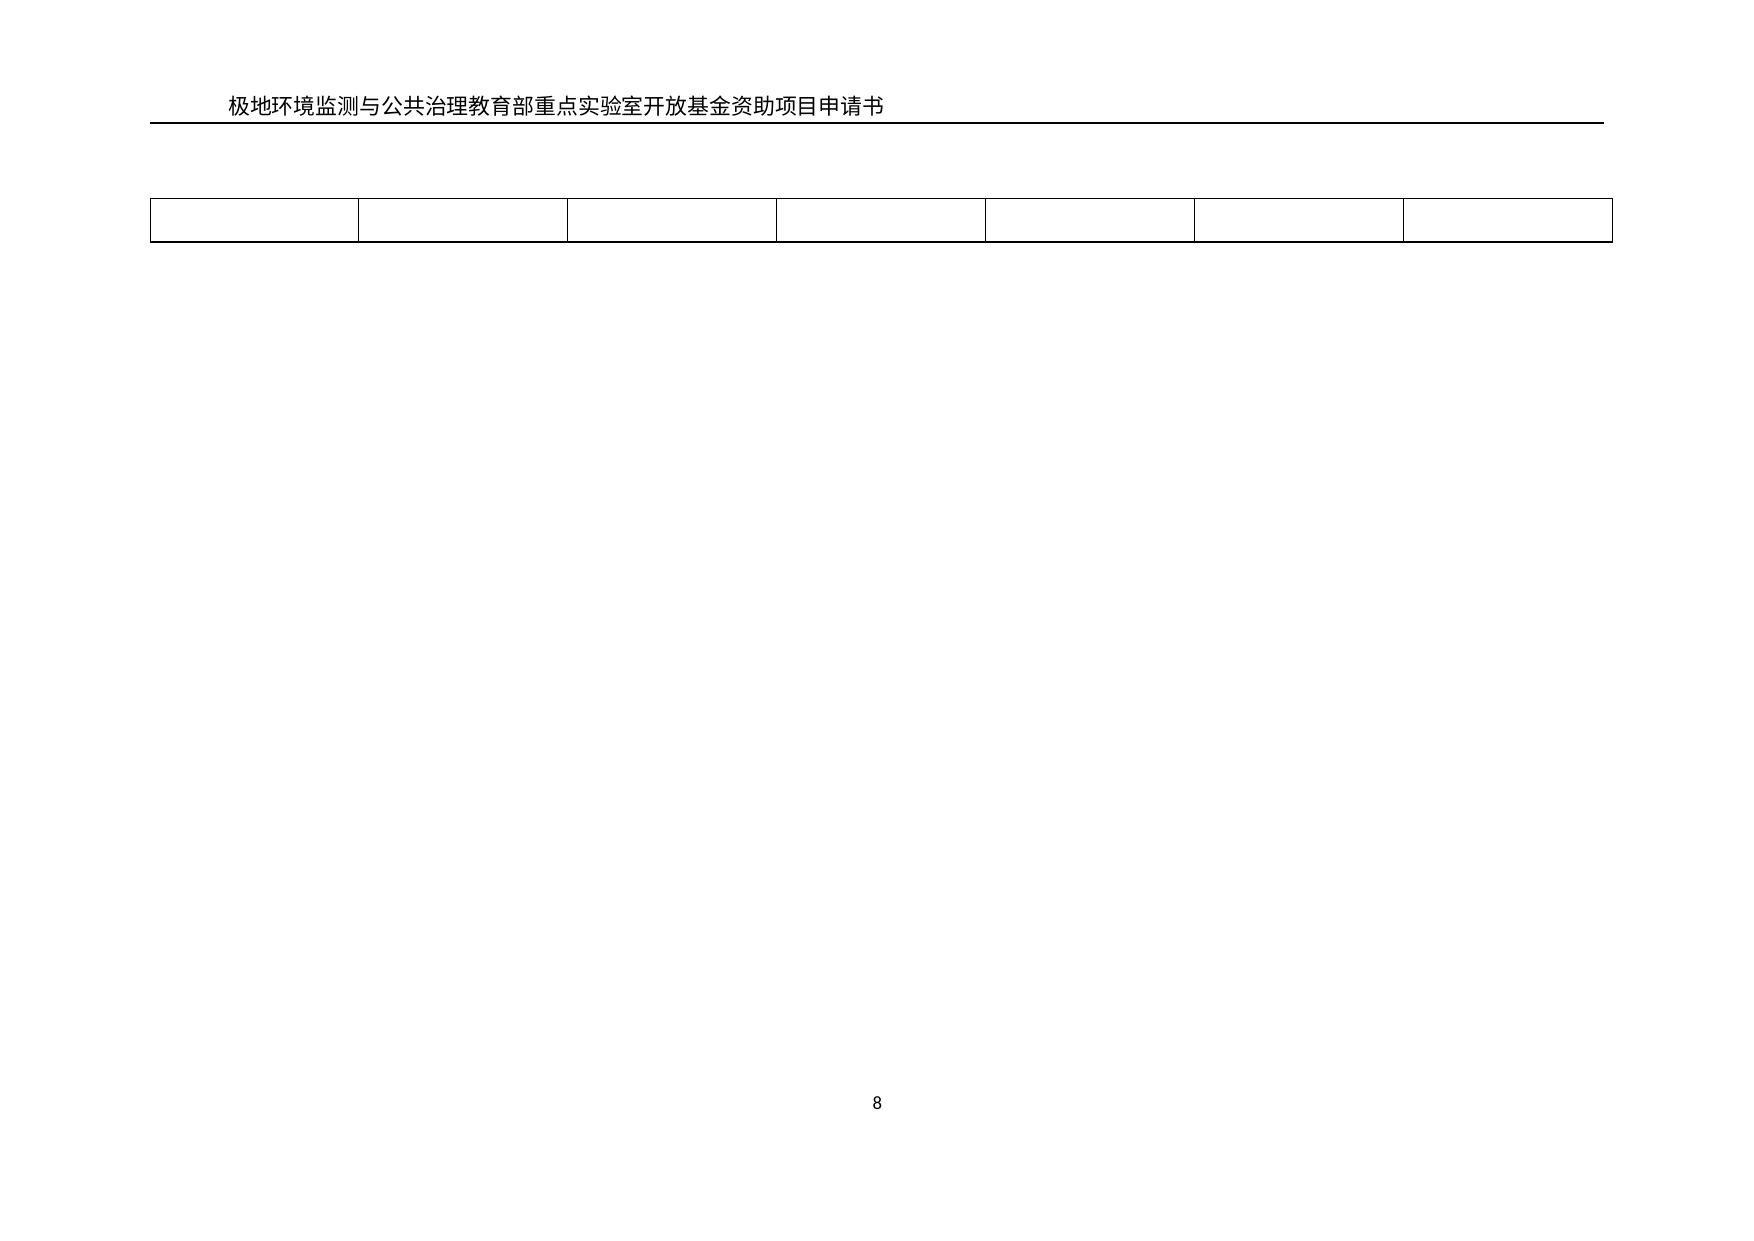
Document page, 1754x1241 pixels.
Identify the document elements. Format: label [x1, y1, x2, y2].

table_cell [777, 199, 985, 241]
table_cell [1404, 199, 1612, 241]
table_cell [568, 199, 776, 241]
table_cell [359, 199, 567, 241]
table_cell [986, 199, 1194, 241]
table_cell [1195, 199, 1403, 241]
table_cell [151, 199, 358, 241]
